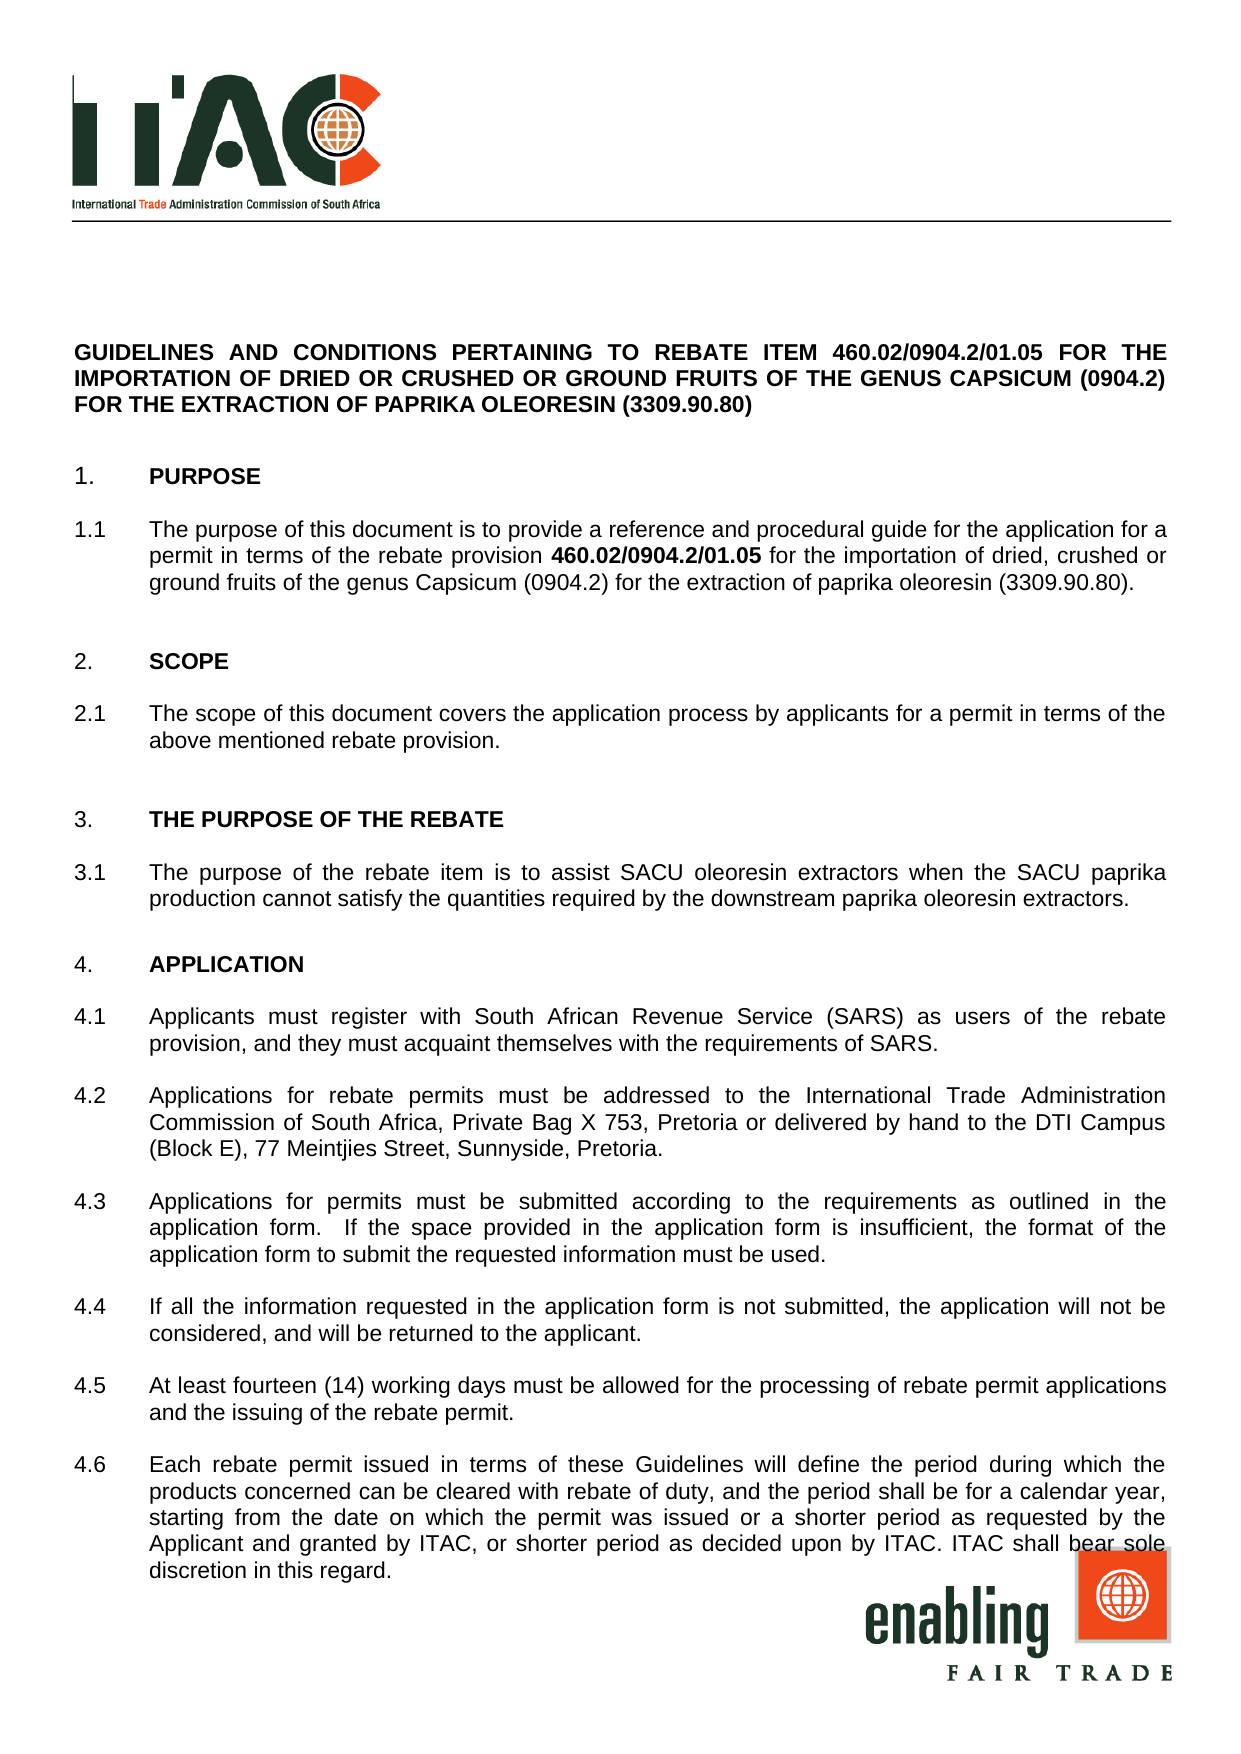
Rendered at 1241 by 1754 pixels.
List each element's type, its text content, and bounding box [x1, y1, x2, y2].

text 4.3 Applications for permits must be submitted according to the requirements as outlined in the application form. If the space provided in the application form is insufficient, the format of the application form to submit the requested information must be used. [74, 1188, 1167, 1267]
text GUIDELINES AND CONDITIONS PERTAINING TO REBATE ITEM 460.02/0904.2/01.05 FOR the importation of dRied or crushed or ground fruits of the genus Capsicum (0904.2) for the extraction of paprika oleoresin (3309.90.80) [74, 338, 1167, 418]
text 2.1 The scope of this document covers the application process by applicants for a permit in terms of the above mentioned rebate provision. [74, 700, 1167, 753]
picture [1, 2, 1241, 1754]
text 4. APPLICATION [74, 951, 1232, 977]
subtitle 3. THE PURPOSE OF THE REBATE [74, 806, 1232, 832]
text 4.2 Applications for rebate permits must be addressed to the International Trade Administration Commission of South Africa, Private Bag X 753, Pretoria or delivered by hand to the DTI Campus (Block E), 77 Meintjies Street, Sunnyside, Pretoria. [74, 1082, 1167, 1161]
text 1. PURPOSE [74, 461, 1232, 489]
text 4.4 If all the information requested in the application form is not submitted, the application will not be considered, and will be returned to the applicant. [74, 1293, 1167, 1346]
text 3.1 The purpose of the rebate item is to assist SACU oleoresin extractors when the SACU paprika production cannot satisfy the quantities required by the downstream paprika oleoresin extractors. [74, 858, 1167, 911]
text 4.6 Each rebate permit issued in terms of these Guidelines will define the period during which the products concerned can be cleared with rebate of duty, and the period shall be for a calendar year, starting from the date on which the permit was issued or a shorter period as requested by the Applicant and granted by ITAC, or shorter period as decided upon by ITAC. ITAC shall bear sole discretion in this regard. [74, 1451, 1167, 1583]
text 1.1 The purpose of this document is to provide a reference and procedural guide for the application for a permit in terms of the rebate provision 460.02/0904.2/01.05 for the importation of dried, crushed or ground fruits of the genus Capsicum (0904.2) for the extraction of paprika oleoresin (3309.90.80). [74, 516, 1167, 595]
text 4.1 Applicants must register with South African Revenue Service (SARS) as users of the rebate provision, and they must acquaint themselves with the requirements of SARS. [74, 1003, 1167, 1056]
subtitle 2. SCOPE [74, 648, 1232, 674]
text 4.5 At least fourteen (14) working days must be allowed for the processing of rebate permit applications and the issuing of the rebate permit. [74, 1372, 1167, 1425]
